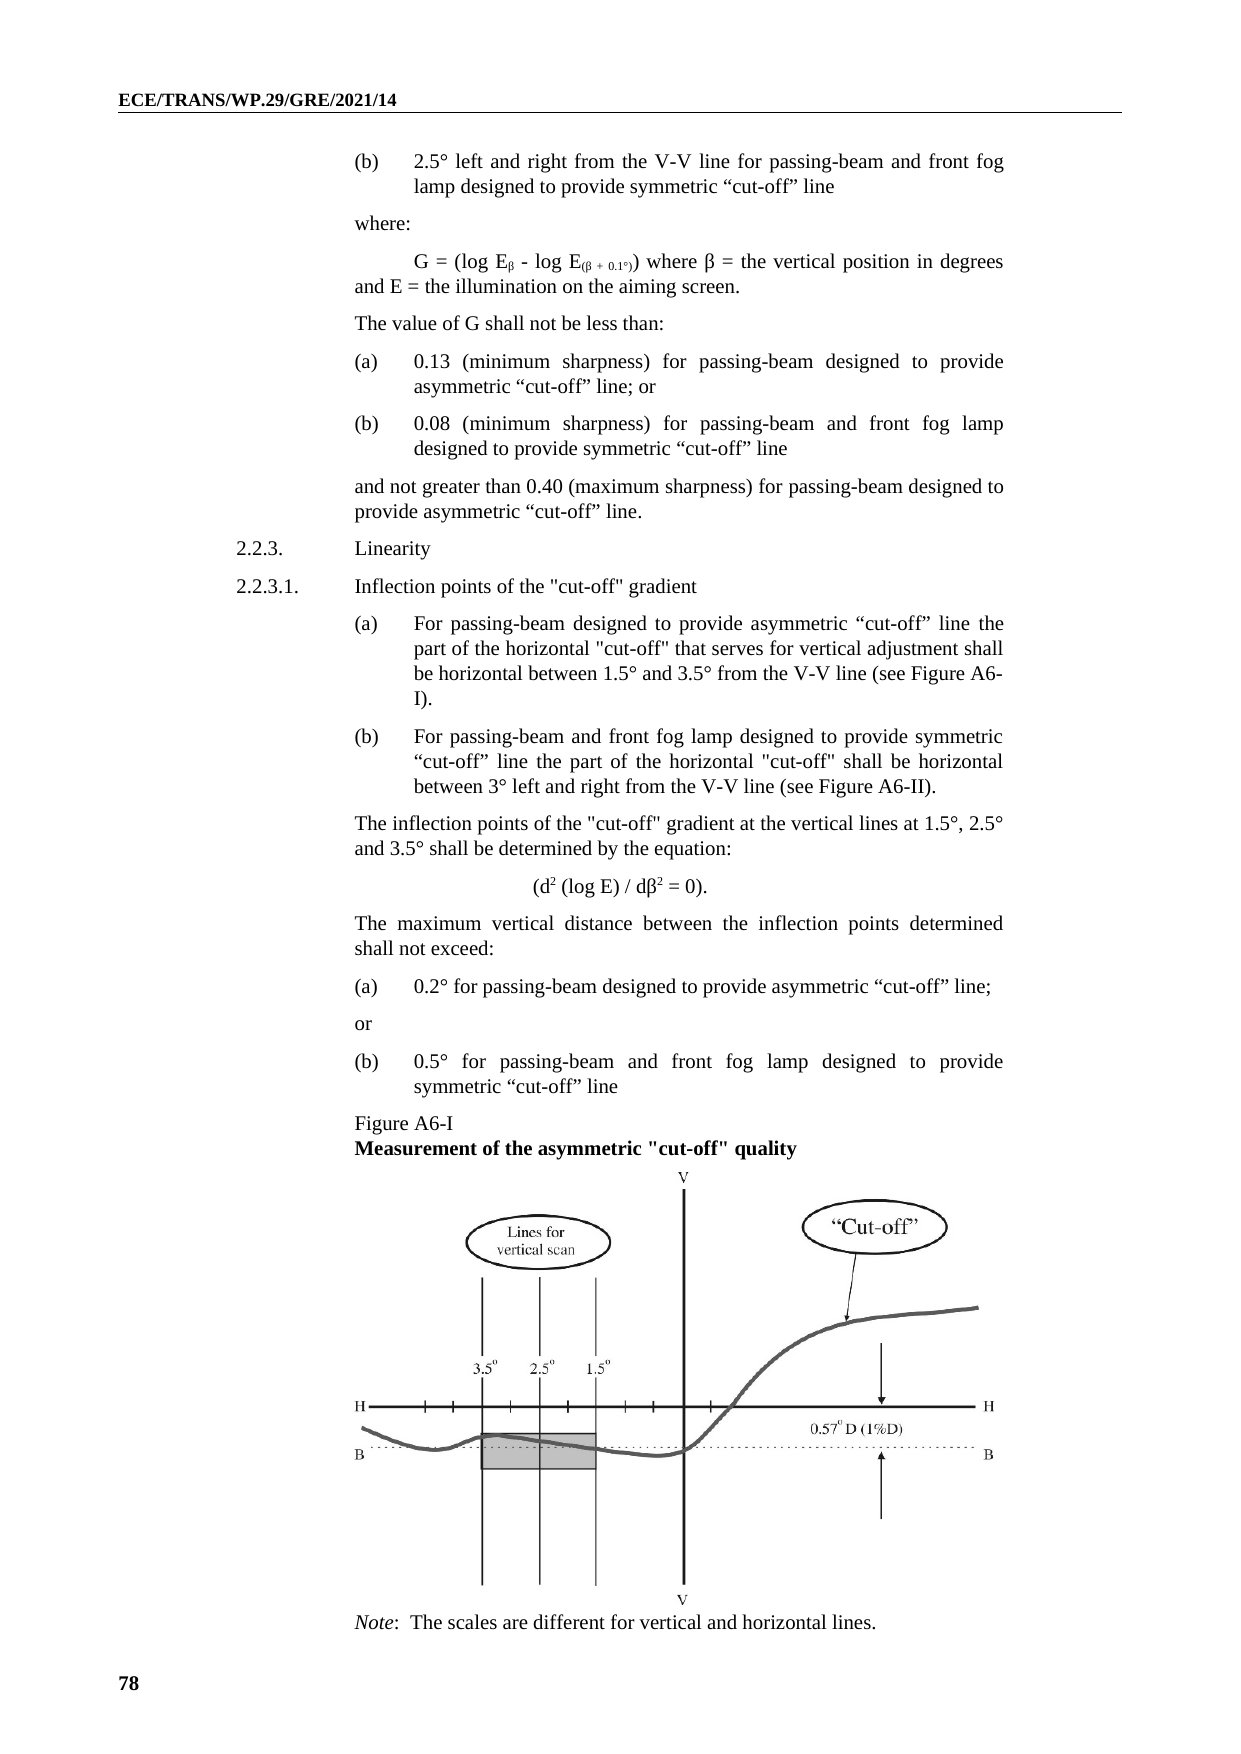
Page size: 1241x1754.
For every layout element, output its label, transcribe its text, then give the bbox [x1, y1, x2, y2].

text G = (log Eβ - log E(β + 0.1°)) where β = the vertical position in degrees and E = the illumination on the aiming screen. [354, 248, 1004, 298]
text (a) For passing-beam designed to provide asymmetric “cut-off” line the part of the horizontal "cut-off" that serves for vertical adjustment shall be horizontal between 1.5° and 3.5° from the V-V line (see Figure A6-I). [354, 610, 1004, 710]
text (b) 0.08 (minimum sharpness) for passing-beam and front fog lamp designed to provide symmetric “cut-off” line [354, 410, 1004, 460]
text or [354, 1010, 1004, 1035]
text (a) 0.13 (minimum sharpness) for passing-beam designed to provide asymmetric “cut-off” line; or [354, 348, 1004, 398]
text where: [354, 210, 1004, 235]
text The maximum vertical distance between the inflection points determined shall not exceed: [354, 910, 1004, 960]
text Figure A6-I [354, 1110, 1004, 1135]
text Measurement of the asymmetric "cut-off" quality [354, 1135, 1004, 1160]
text Note: The scales are different for vertical and horizontal lines. [354, 1609, 1004, 1634]
text 2.2.3. Linearity [236, 535, 1004, 560]
text (b) 2.5° left and right from the V-V line for passing-beam and front fog lamp designed to provide symmetric “cut-off” line [354, 148, 1004, 198]
text The value of G shall not be less than: [354, 310, 1004, 335]
text (b) For passing-beam and front fog lamp designed to provide symmetric “cut-off” line the part of the horizontal "cut-off" shall be horizontal between 3° left and right from the V-V line (see Figure A6-II). [354, 723, 1004, 798]
text (d2 (log E) / dβ2 = 0). [236, 873, 1004, 898]
text and not greater than 0.40 (maximum sharpness) for passing-beam designed to provide asymmetric “cut-off” line. [354, 473, 1004, 523]
text The inflection points of the "cut-off" gradient at the vertical lines at 1.5°, 2.5° and 3.5° shall be determined by the equation: [354, 810, 1004, 860]
text (a) 0.2° for passing-beam designed to provide asymmetric “cut-off” line; [354, 973, 1004, 998]
text (b) 0.5° for passing-beam and front fog lamp designed to provide symmetric “cut-off” line [354, 1048, 1004, 1098]
text 2.2.3.1. Inflection points of the "cut-off" gradient [236, 573, 1004, 598]
picture [354, 1172, 994, 1605]
